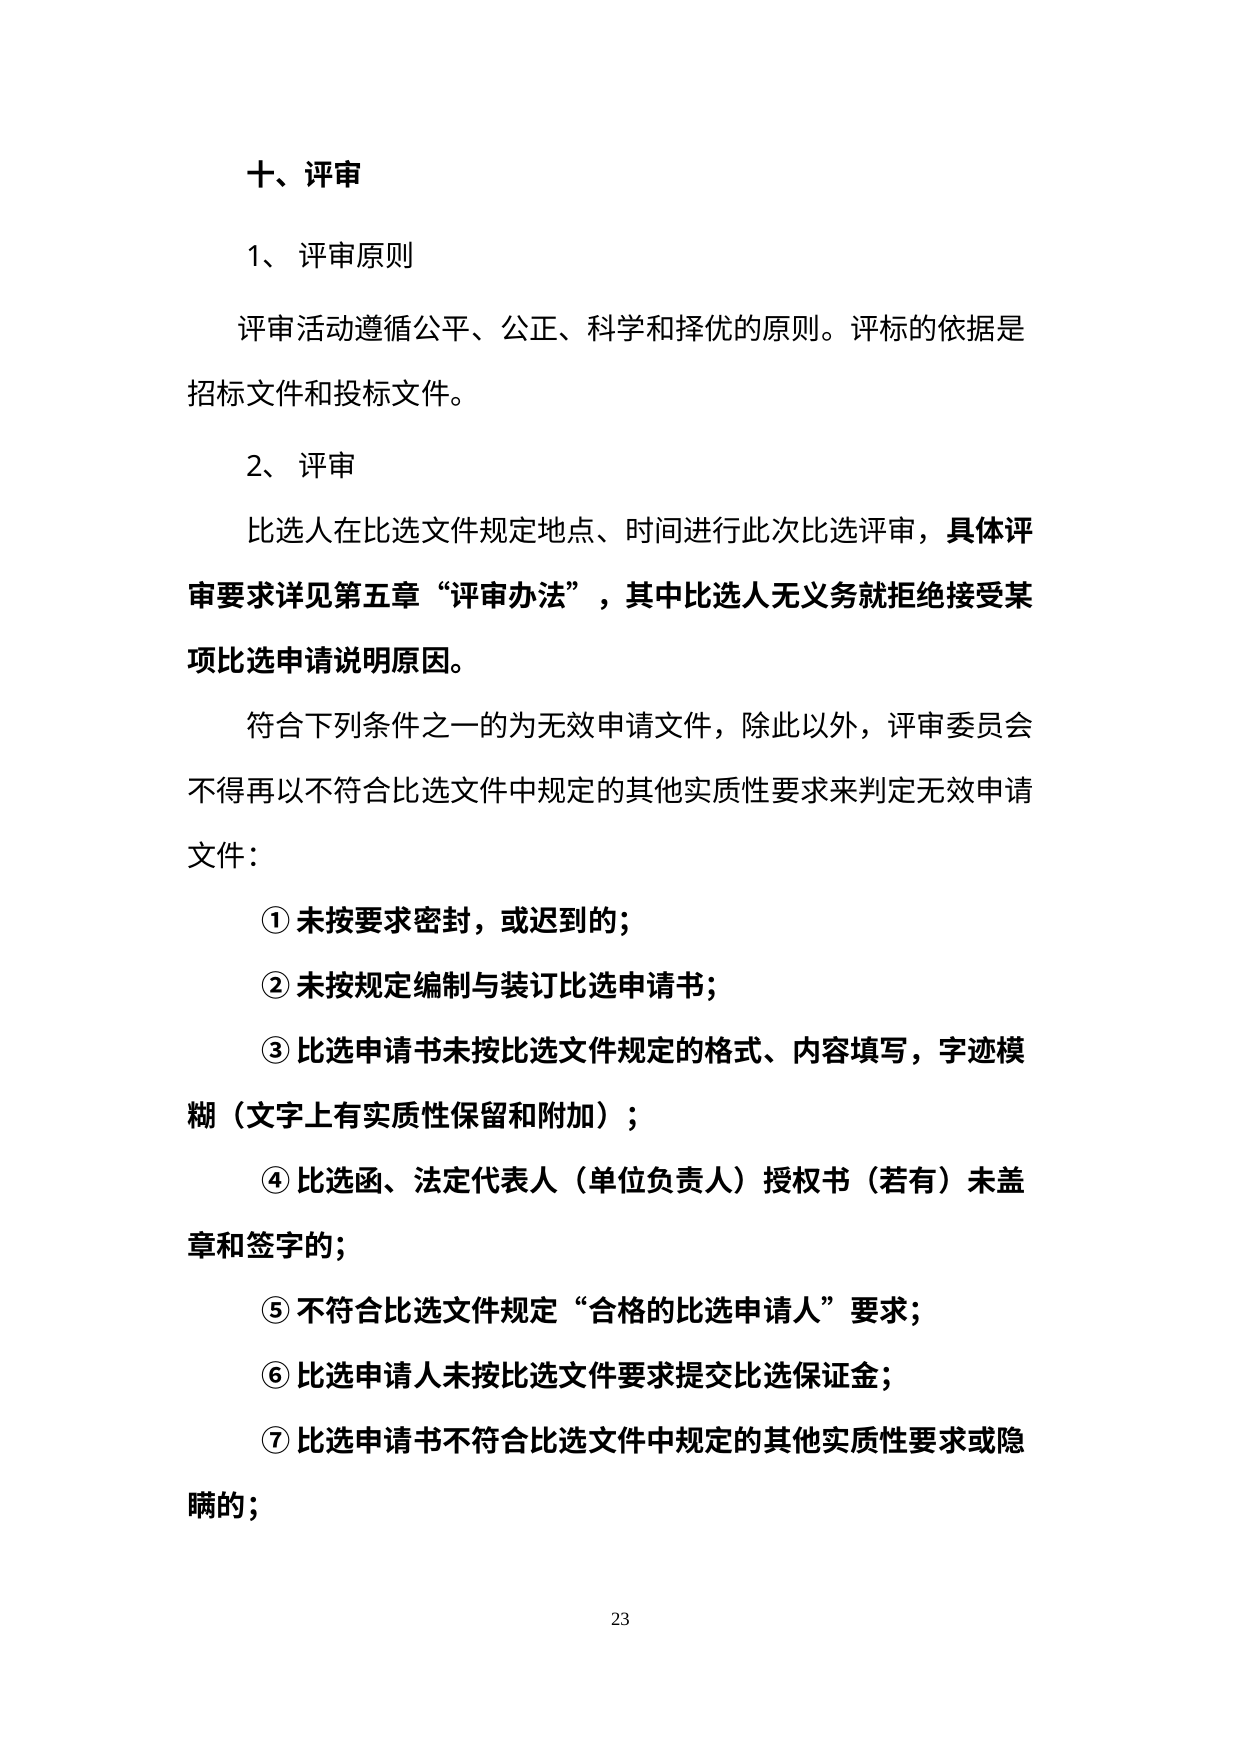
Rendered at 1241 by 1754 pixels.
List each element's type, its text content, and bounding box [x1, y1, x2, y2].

text ①未按要求密封，或迟到的； [187, 887, 1053, 952]
subtitle 十、评审 [187, 140, 1053, 205]
text ⑤不符合比选文件规定“合格的比选申请人”要求； [187, 1277, 1053, 1342]
text ④比选函、法定代表人（单位负责人）授权书（若有）未盖章和签字的； [187, 1147, 1053, 1277]
text ②未按规定编制与装订比选申请书； [187, 952, 1053, 1017]
text 评审活动遵循公平、公正、科学和择优的原则。评标的依据是招标文件和投标文件。 [187, 294, 1053, 424]
text 1、 评审原则 [187, 221, 1053, 286]
text ⑥比选申请人未按比选文件要求提交比选保证金； [187, 1342, 1053, 1407]
text 2、 评审 [187, 432, 1053, 497]
text ③比选申请书未按比选文件规定的格式、内容填写，字迹模糊（文字上有实质性保留和附加）； [187, 1017, 1053, 1147]
text 符合下列条件之一的为无效申请文件，除此以外，评审委员会不得再以不符合比选文件中规定的其他实质性要求来判定无效申请文件： [187, 692, 1053, 887]
text 比选人在比选文件规定地点、时间进行此次比选评审，具体评审要求详见第五章“评审办法”，其中比选人无义务就拒绝接受某项比选申请说明原因。 [187, 497, 1053, 692]
text ⑦比选申请书不符合比选文件中规定的其他实质性要求或隐瞒的； [187, 1407, 1053, 1537]
